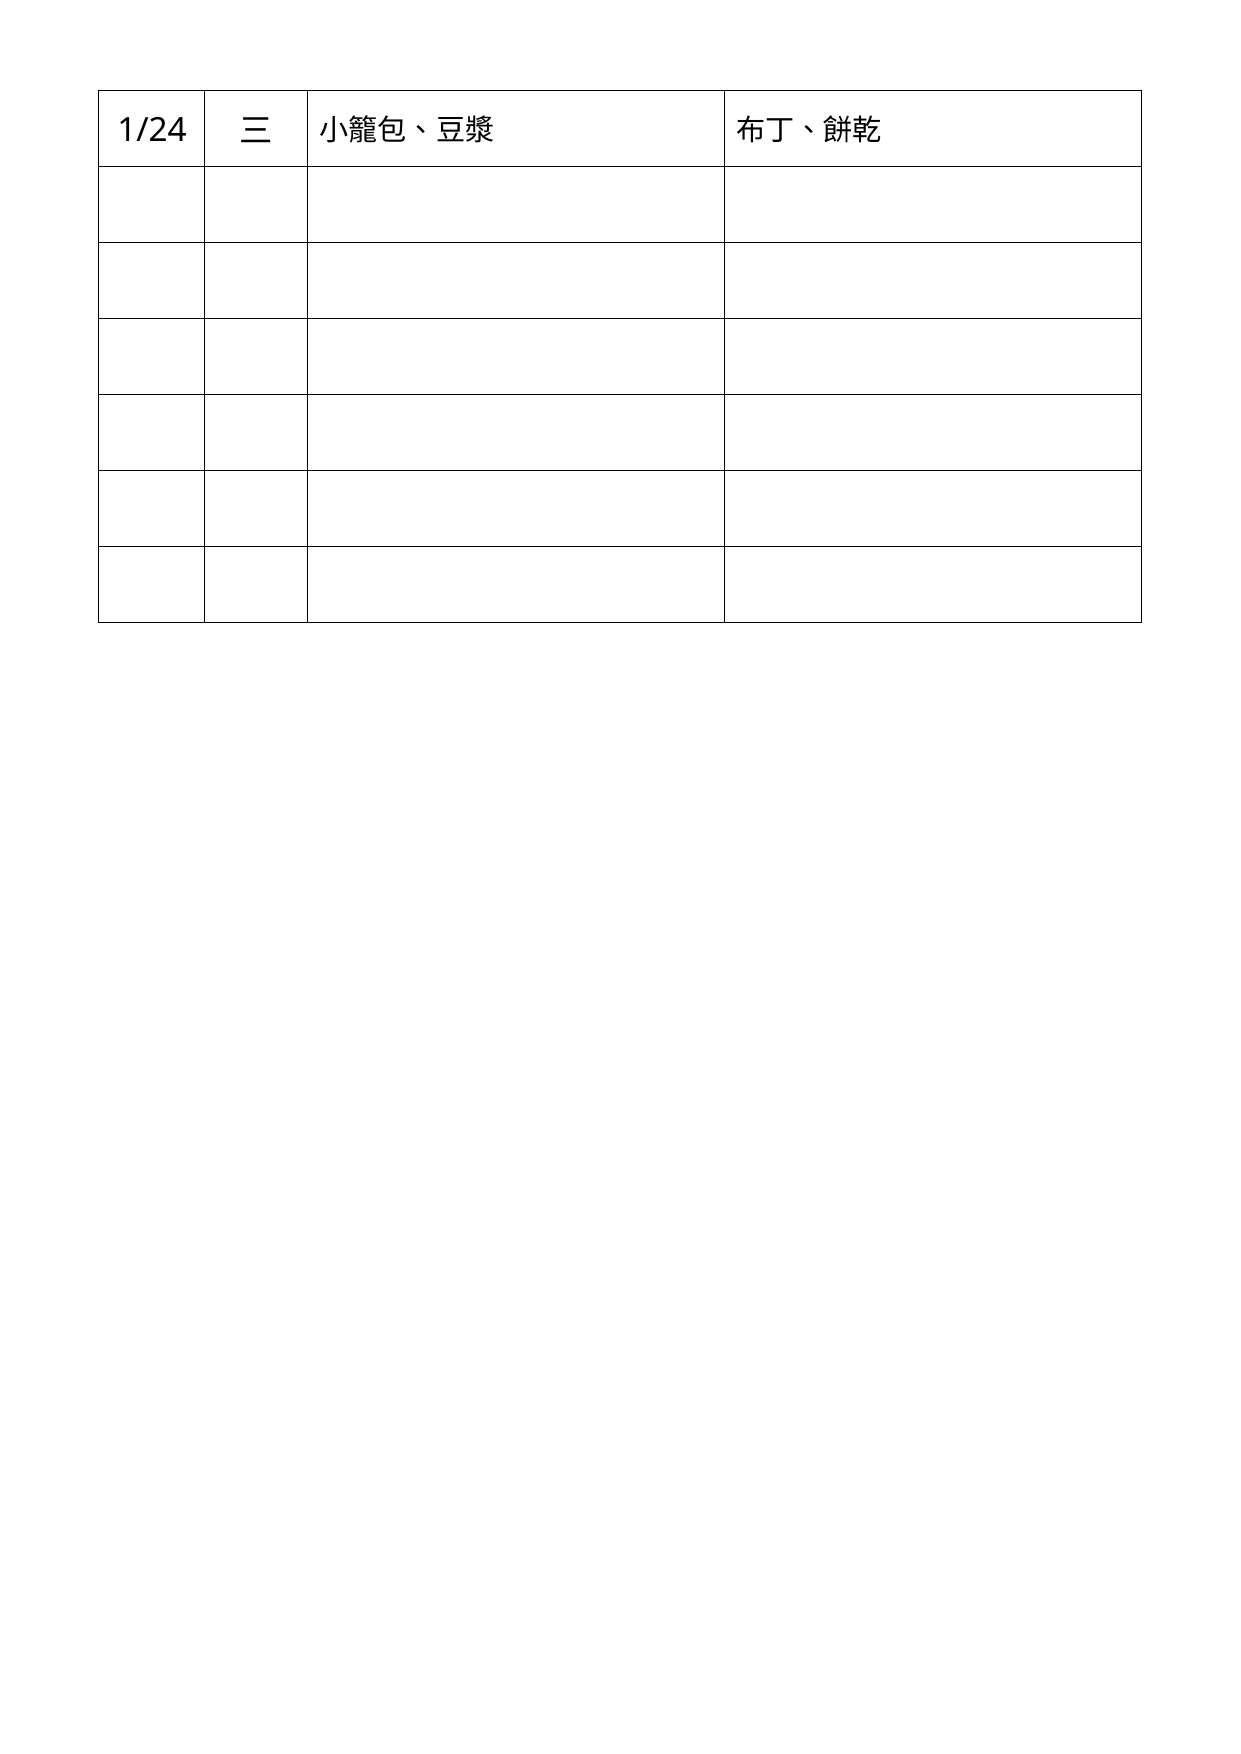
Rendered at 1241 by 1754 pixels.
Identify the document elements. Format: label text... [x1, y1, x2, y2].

table_cell [308, 471, 724, 546]
table_cell 三 [205, 91, 307, 166]
table_cell [308, 243, 724, 318]
table_cell [308, 319, 724, 394]
table_cell [308, 167, 724, 242]
table_cell [725, 395, 1141, 470]
table_cell [99, 395, 204, 470]
table_cell [308, 547, 724, 622]
table_cell [725, 547, 1141, 622]
table_cell 1/24 [99, 91, 204, 166]
table_cell [205, 243, 307, 318]
table_cell [205, 395, 307, 470]
table_cell [99, 547, 204, 622]
table_cell [205, 319, 307, 394]
table_cell [99, 319, 204, 394]
table_cell [99, 167, 204, 242]
table_cell [725, 243, 1141, 318]
table_cell [99, 243, 204, 318]
table_cell 小籠包、豆漿 [308, 91, 724, 166]
table_cell [99, 471, 204, 546]
table_cell 布丁、餅乾 [725, 91, 1141, 166]
table_cell [725, 167, 1141, 242]
table_cell [205, 547, 307, 622]
table_cell [725, 319, 1141, 394]
table_cell [205, 471, 307, 546]
table_cell [205, 167, 307, 242]
table_cell [308, 395, 724, 470]
table_cell [725, 471, 1141, 546]
